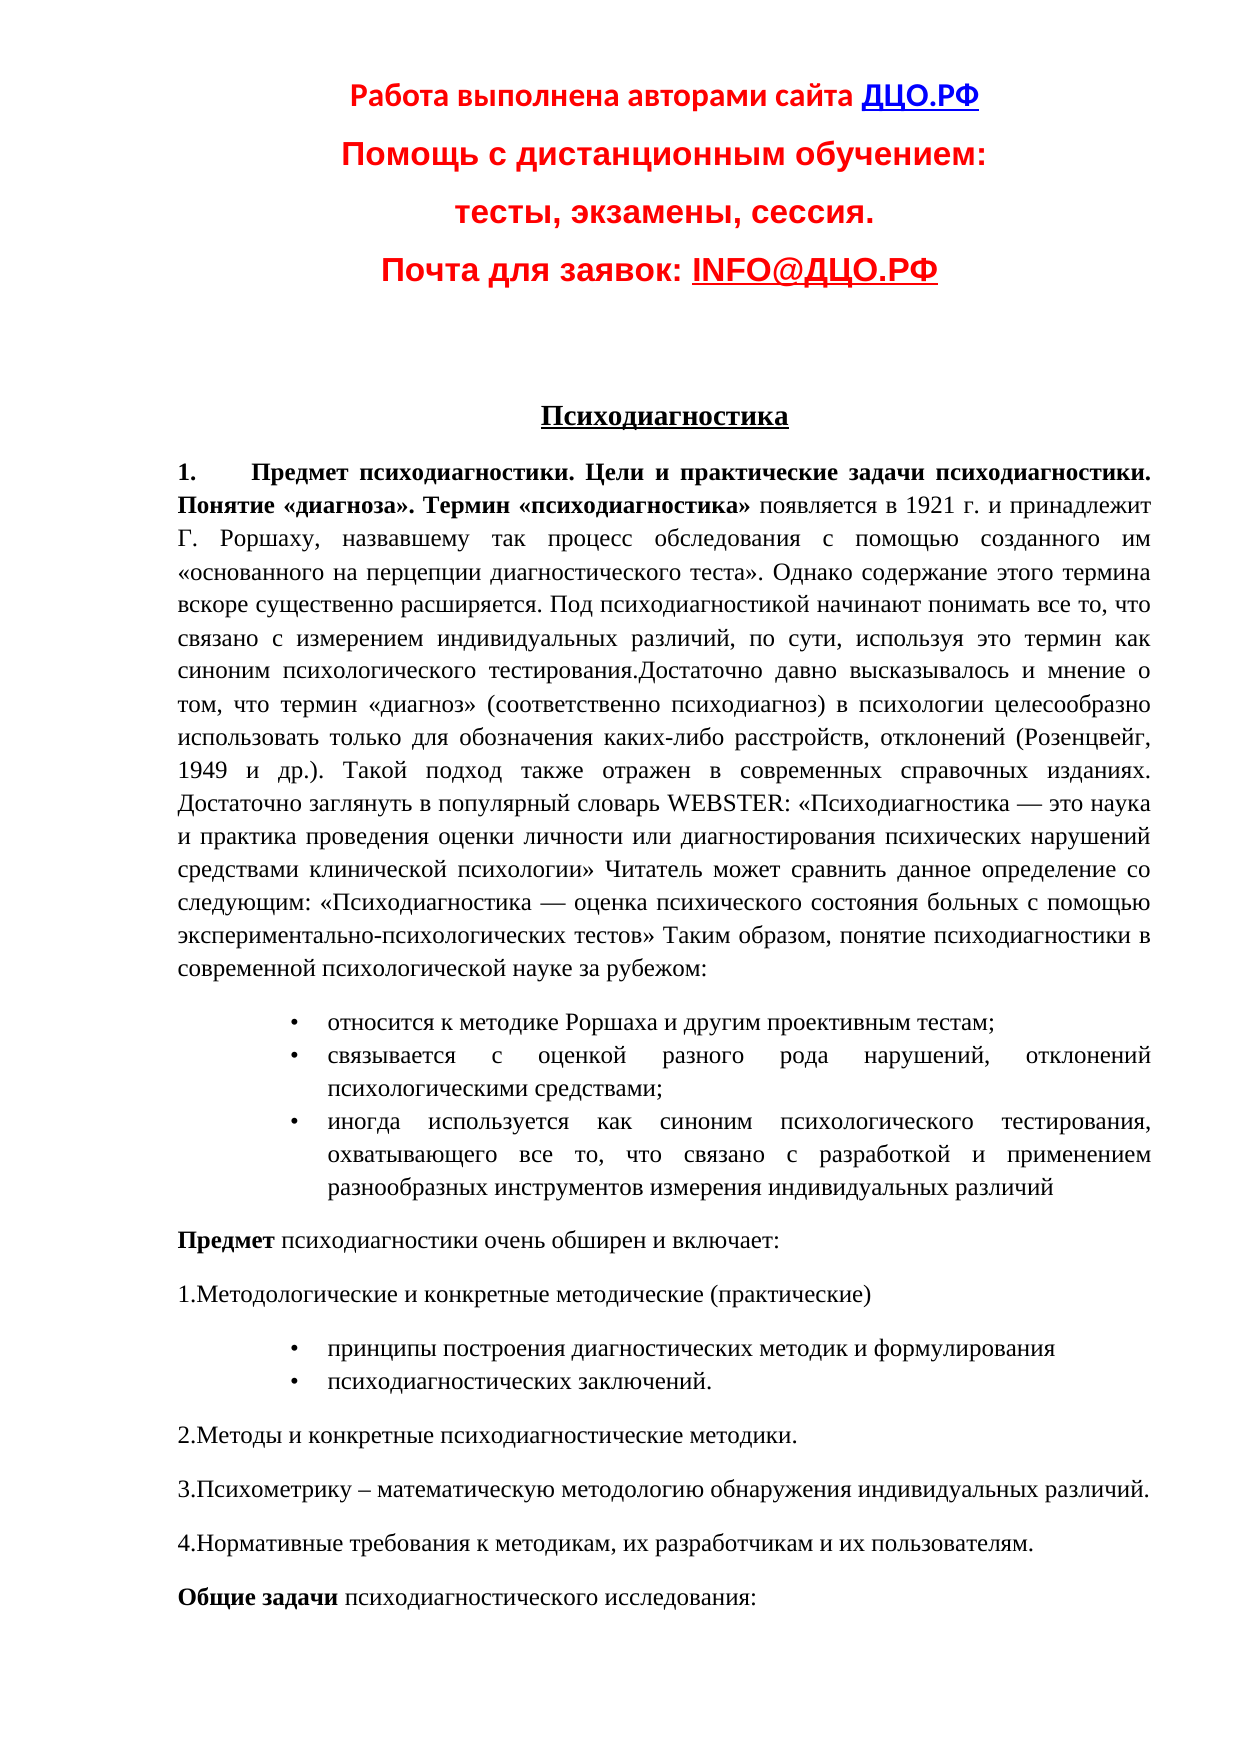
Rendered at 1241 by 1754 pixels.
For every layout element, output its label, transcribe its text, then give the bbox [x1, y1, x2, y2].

text 2.Методы и конкретные психодиагностические методики. [177, 1420, 1152, 1449]
list связывается с оценкой разного рода нарушений, отклонений психологическими средствами; [290, 1040, 1152, 1101]
text Предмет психодиагностики очень обширен и включает: [177, 1226, 1152, 1254]
text 1. Предмет психодиагностики. Цели и практические задачи психодиагностики. Понятие «диагноза». Термин «психодиагностика» появляется в 1921 г. и принадлежит Г. Роршаху, назвавшему так процесс обследования с помощью созданного им «основанного на перцепции диагностического теста». Однако содержание этого термина вскоре существенно расширяется. Под психодиагностикой начинают понимать все то, что связано с измерением индивидуальных различий, по сути, используя это термин как синоним психологического тестирования.Достаточно давно высказывалось и мнение о том, что термин «диагноз» (соответственно психодиагноз) в психологии целесообразно использовать только для обозначения каких-либо расстройств, отклонений (Розенцвейг, 1949 и др.). Такой подход также отражен в современных справочных изданиях. Достаточно заглянуть в популярный словарь WEBSTER: «Психодиагностика — это наука и практика проведения оценки личности или диагностирования психических нарушений средствами клинической психологии» Читатель может сравнить данное определение со следующим: «Психодиагностика — оценка психического состояния больных с помощью экспериментально-психологических тестов» Таким образом, понятие психодиагностики в современной психологической науке за рубежом: [177, 457, 1152, 982]
text 3.Психометрику – математическую методологию обнаружения индивидуальных различий. [177, 1474, 1152, 1503]
text Общие задачи психодиагностического исследования: [177, 1582, 1152, 1611]
text 1.Методологические и конкретные методические (практические) [177, 1279, 1152, 1308]
list иногда используется как синоним психологического тестирования, охватывающего все то, что связано с разработкой и применением разнообразных инструментов измерения индивидуальных различий [290, 1106, 1152, 1201]
text Психодиагностика [177, 398, 1152, 432]
list психодиагностических заключений. [290, 1366, 1152, 1395]
list принципы построения диагностических методик и формулирования [290, 1333, 1152, 1362]
list относится к методике Роршаха и другим проективным тестам; [290, 1007, 1152, 1035]
text 4.Нормативные требования к методикам, их разработчикам и их пользователям. [177, 1528, 1152, 1557]
